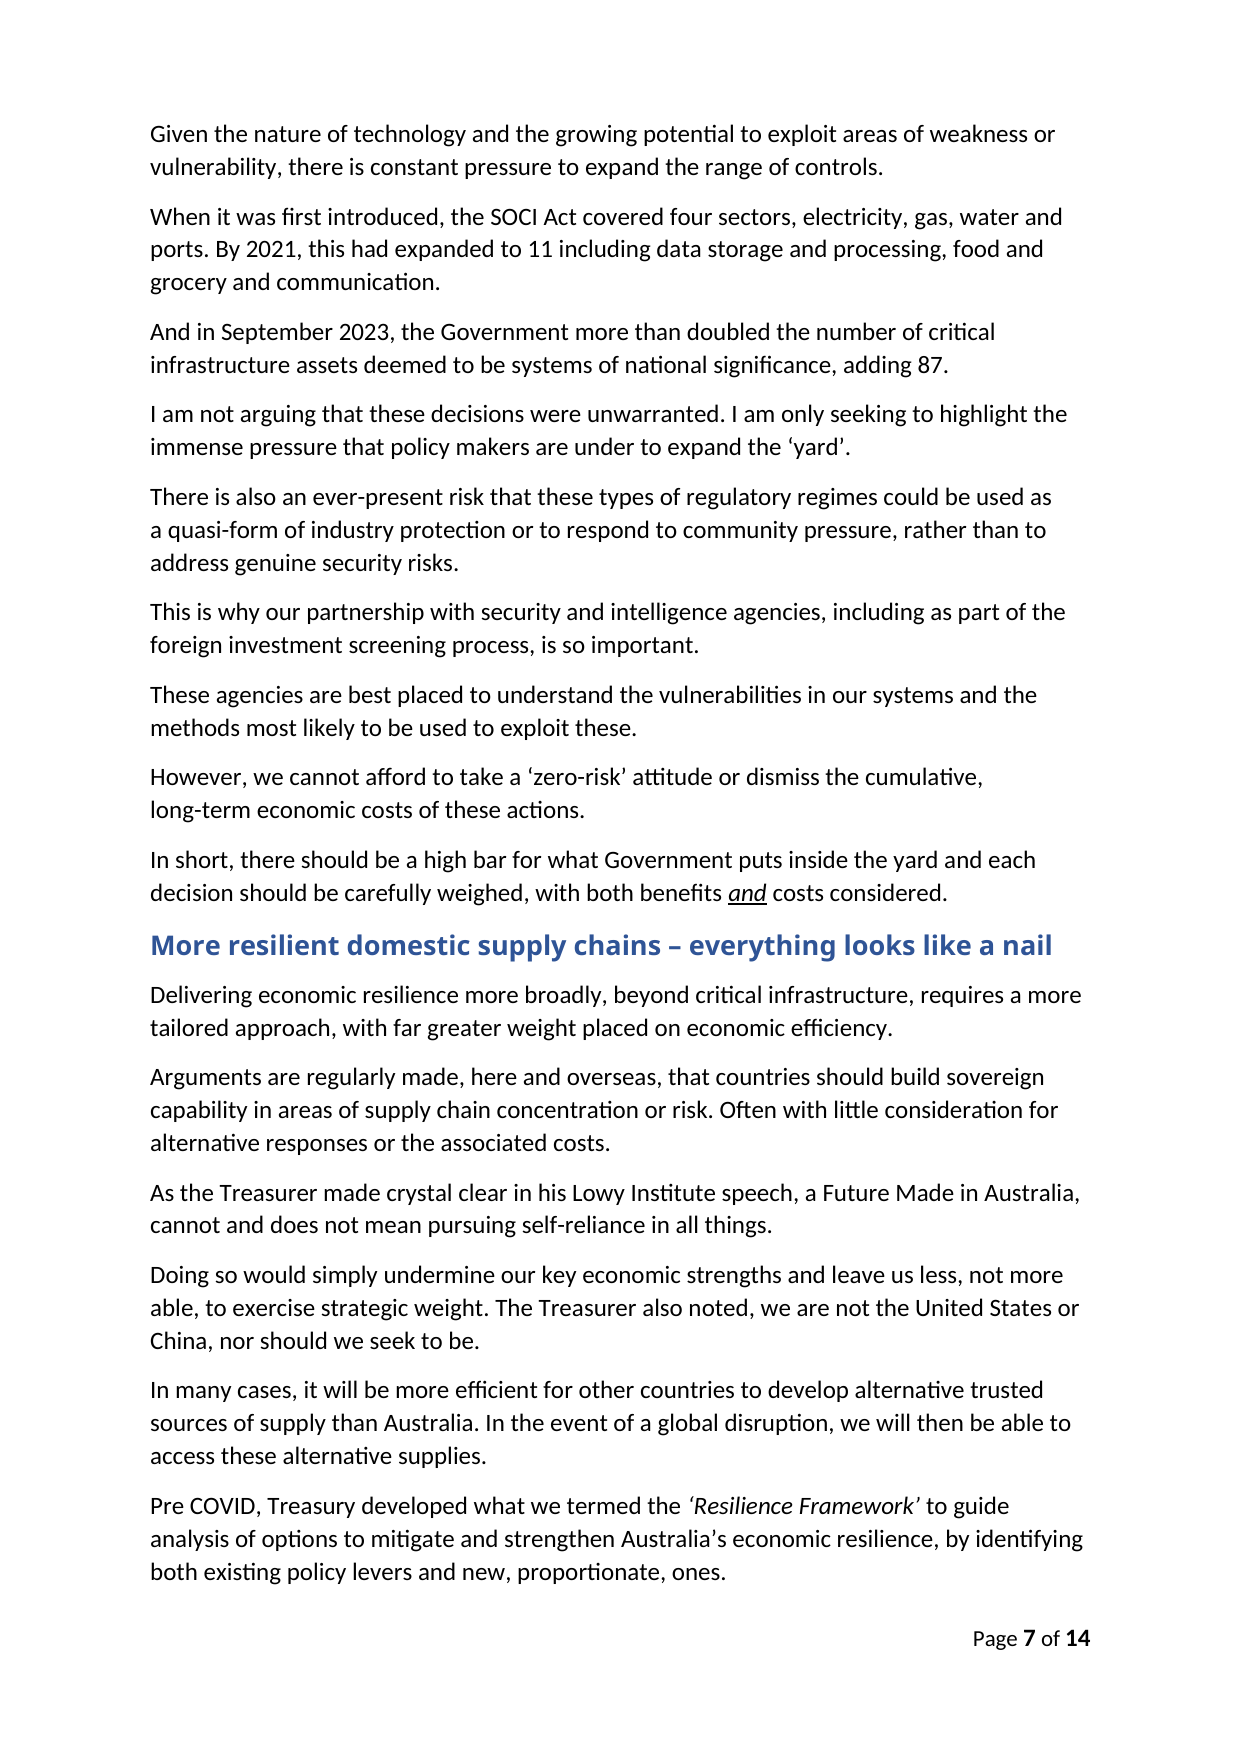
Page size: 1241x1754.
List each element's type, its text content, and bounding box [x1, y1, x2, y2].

list As the Treasurer made crystal clear in his Lowy Institute speech, a Future Made in Australia, cannot and does not mean pursuing self-reliance in all things. [150, 1177, 1090, 1240]
list Arguments are regularly made, here and overseas, that countries should build sovereign capability in areas of supply chain concentration or risk. Often with little consideration for alternative responses or the associated costs. [150, 1061, 1090, 1158]
list However, we cannot afford to take a ‘zero-risk’ attitude or dismiss the cumulative, long-term economic costs of these actions. [150, 762, 1090, 825]
list There is also an ever-present risk that these types of regulatory regimes could be used as a quasi-form of industry protection or to respond to community pressure, rather than to address genuine security risks. [150, 481, 1090, 577]
list Given the nature of technology and the growing potential to exploit areas of weakness or vulnerability, there is constant pressure to expand the range of controls. [150, 118, 1090, 182]
list Delivering economic resilience more broadly, beyond critical infrastructure, requires a more tailored approach, with far greater weight placed on economic efficiency. [150, 979, 1090, 1042]
list In short, there should be a high bar for what Government puts inside the yard and each decision should be carefully weighed, with both benefits and costs considered. [150, 844, 1090, 907]
list Doing so would simply undermine our key economic strengths and leave us less, not more able, to exercise strategic weight. The Treasurer also noted, we are not the United States or China, nor should we seek to be. [150, 1259, 1090, 1356]
list This is why our partnership with security and intelligence agencies, including as part of the foreign investment screening process, is so important. [150, 597, 1090, 660]
list When it was first introduced, the SOCI Act covered four sectors, electricity, gas, water and ports. By 2021, this had expanded to 11 including data storage and processing, food and grocery and communication. [150, 201, 1090, 297]
list And in September 2023, the Government more than doubled the number of critical infrastructure assets deemed to be systems of national significance, adding 87. [150, 316, 1090, 379]
subtitle More resilient domestic supply chains – everything looks like a nail [150, 927, 1090, 963]
list I am not arguing that these decisions were unwarranted. I am only seeking to highlight the immense pressure that policy makers are under to expand the ‘yard’. [150, 399, 1090, 462]
list In many cases, it will be more efficient for other countries to develop alternative trusted sources of supply than Australia. In the event of a global disruption, we will then be able to access these alternative supplies. [150, 1375, 1090, 1471]
list These agencies are best placed to understand the vulnerabilities in our systems and the methods most likely to be used to exploit these. [150, 679, 1090, 742]
list Pre COVID, Treasury developed what we termed the ‘Resilience Framework’ to guide analysis of options to mitigate and strengthen Australia’s economic resilience, by identifying both existing policy levers and new, proportionate, ones. [150, 1490, 1090, 1586]
